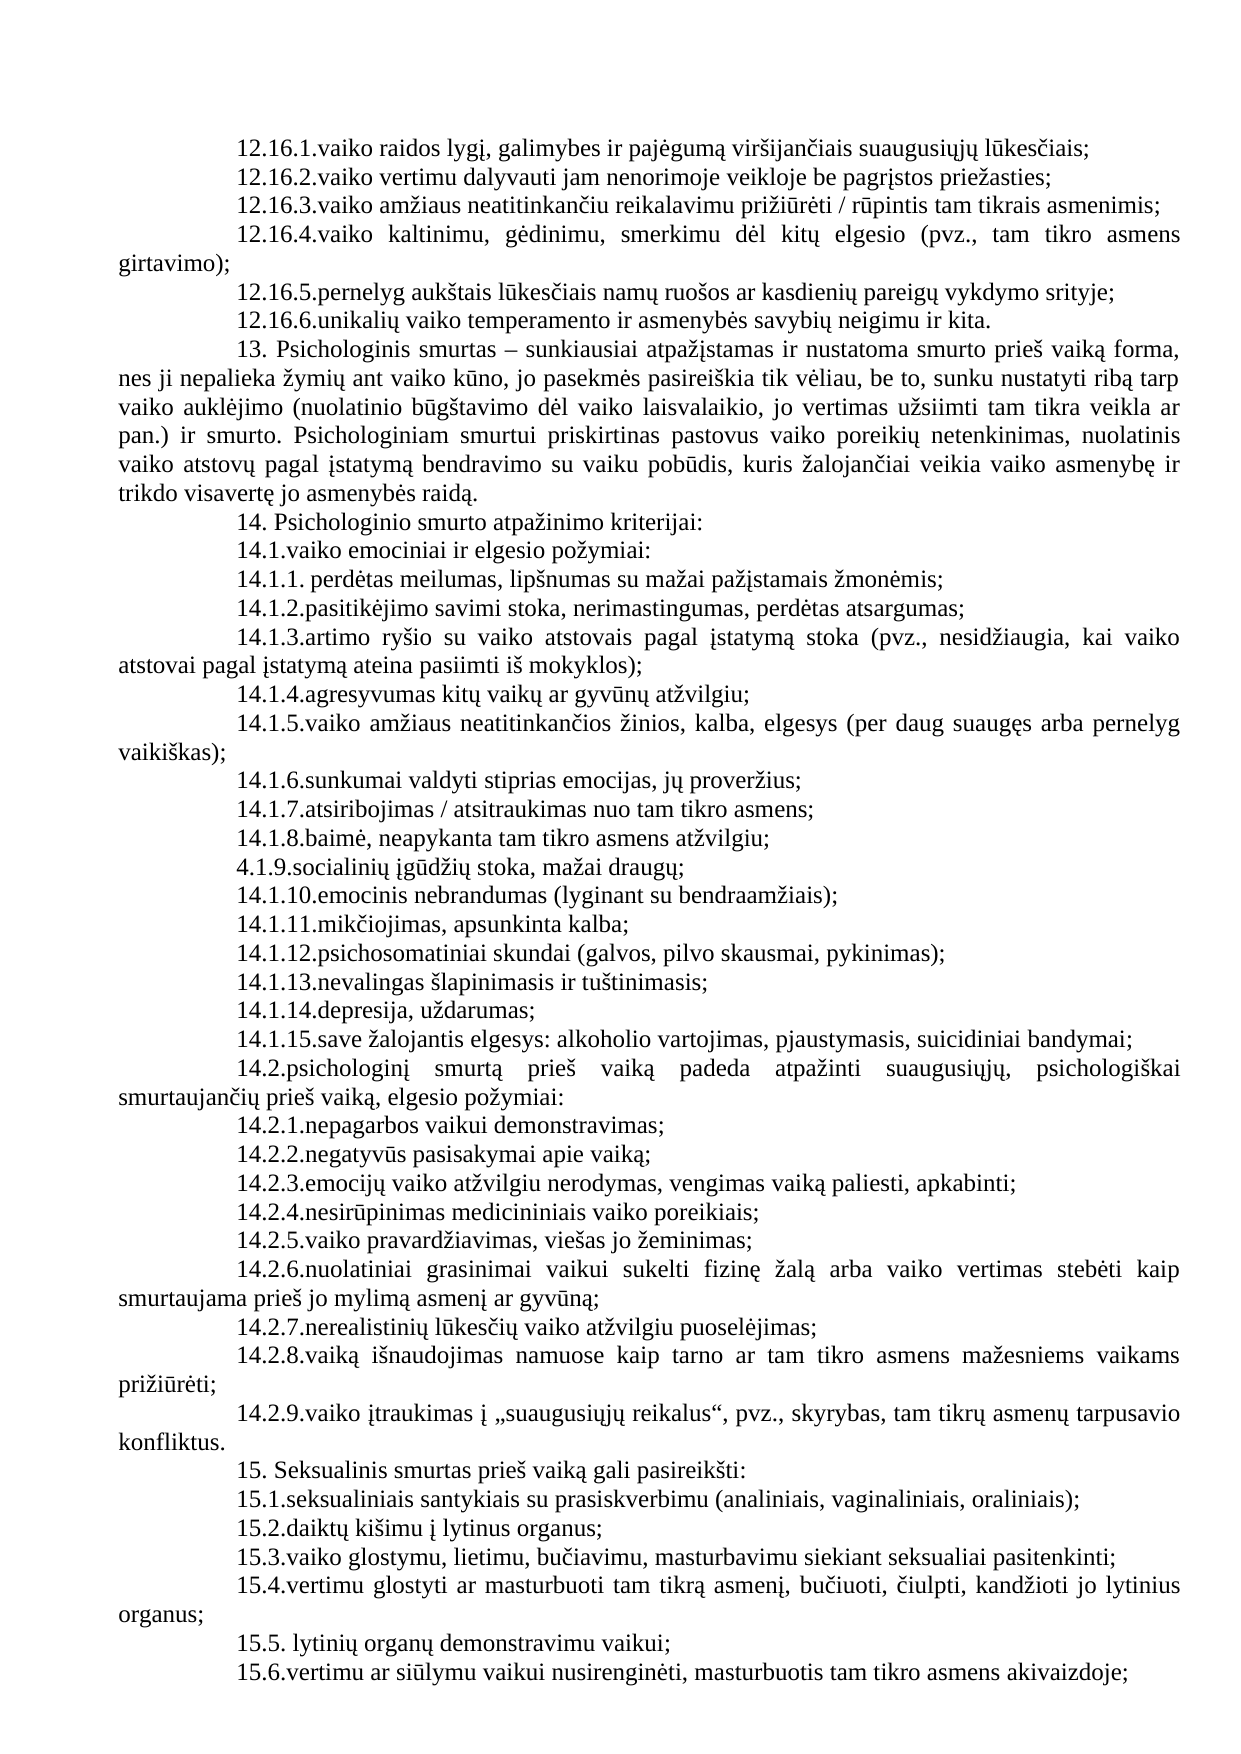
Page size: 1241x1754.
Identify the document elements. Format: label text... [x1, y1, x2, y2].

text 15.5. lytinių organų demonstravimu vaikui; [118, 1628, 1181, 1657]
text 14.2.4.nesirūpinimas medicininiais vaiko poreikiais; [118, 1197, 1181, 1225]
text 14.1.6.sunkumai valdyti stiprias emocijas, jų proveržius; [118, 765, 1181, 794]
text 15.2.daiktų kišimu į lytinus organus; [118, 1513, 1181, 1542]
text 14.2.6.nuolatiniai grasinimai vaikui sukelti fizinę žalą arba vaiko vertimas stebėti kaip smurtaujama prieš jo mylimą asmenį ar gyvūną; [118, 1254, 1181, 1312]
text 14.1.12.psichosomatiniai skundai (galvos, pilvo skausmai, pykinimas); [118, 938, 1181, 967]
text 14.2.3.emocijų vaiko atžvilgiu nerodymas, vengimas vaiką paliesti, apkabinti; [118, 1168, 1181, 1197]
text 14.1.15.save žalojantis elgesys: alkoholio vartojimas, pjaustymasis, suicidiniai bandymai; [118, 1024, 1181, 1053]
text 12.16.3.vaiko amžiaus neatitinkančiu reikalavimu prižiūrėti / rūpintis tam tikrais asmenimis; [118, 190, 1181, 219]
text 13. Psichologinis smurtas – sunkiausiai atpažįstamas ir nustatoma smurto prieš vaiką forma, nes ji nepalieka žymių ant vaiko kūno, jo pasekmės pasireiškia tik vėliau, be to, sunku nustatyti ribą tarp vaiko auklėjimo (nuolatinio būgštavimo dėl vaiko laisvalaikio, jo vertimas užsiimti tam tikra veikla ar pan.) ir smurto. Psichologiniam smurtui priskirtinas pastovus vaiko poreikių netenkinimas, nuolatinis vaiko atstovų pagal įstatymą bendravimo su vaiku pobūdis, kuris žalojančiai veikia vaiko asmenybę ir trikdo visavertę jo asmenybės raidą. [118, 334, 1181, 507]
text 14.1.8.baimė, neapykanta tam tikro asmens atžvilgiu; [118, 823, 1181, 852]
text 14.1.7.atsiribojimas / atsitraukimas nuo tam tikro asmens; [118, 794, 1181, 823]
text 4.1.9.socialinių įgūdžių stoka, mažai draugų; [118, 852, 1181, 880]
text 14.2.psichologinį smurtą prieš vaiką padeda atpažinti suaugusiųjų, psichologiškai smurtaujančių prieš vaiką, elgesio požymiai: [118, 1053, 1181, 1110]
list perdėtas meilumas, lipšnumas su mažai pažįstamais žmonėmis; [118, 564, 1181, 593]
text 14.2.5.vaiko pravardžiavimas, viešas jo žeminimas; [118, 1225, 1181, 1254]
text 14.2.8.vaiką išnaudojimas namuose kaip tarno ar tam tikro asmens mažesniems vaikams prižiūrėti; [118, 1340, 1181, 1398]
text 14.2.7.nerealistinių lūkesčių vaiko atžvilgiu puoselėjimas; [118, 1312, 1181, 1340]
text 15.3.vaiko glostymu, lietimu, bučiavimu, masturbavimu siekiant seksualiai pasitenkinti; [118, 1542, 1181, 1570]
text 14.1.4.agresyvumas kitų vaikų ar gyvūnų atžvilgiu; [118, 679, 1181, 708]
text 14.1.14.depresija, uždarumas; [118, 995, 1181, 1024]
text 14.2.2.negatyvūs pasisakymai apie vaiką; [118, 1139, 1181, 1168]
text 12.16.6.unikalių vaiko temperamento ir asmenybės savybių neigimu ir kita. [118, 305, 1181, 334]
text 12.16.4.vaiko kaltinimu, gėdinimu, smerkimu dėl kitų elgesio (pvz., tam tikro asmens girtavimo); [118, 219, 1181, 277]
text 14.2.1.nepagarbos vaikui demonstravimas; [118, 1110, 1181, 1139]
text 12.16.2.vaiko vertimu dalyvauti jam nenorimoje veikloje be pagrįstos priežasties; [118, 162, 1181, 190]
text 14.1.5.vaiko amžiaus neatitinkančios žinios, kalba, elgesys (per daug suaugęs arba pernelyg vaikiškas); [118, 708, 1181, 765]
text 15.6.vertimu ar siūlymu vaikui nusirenginėti, masturbuotis tam tikro asmens akivaizdoje; [118, 1657, 1181, 1685]
text 14. Psichologinio smurto atpažinimo kriterijai: [118, 507, 1181, 535]
text 12.16.5.pernelyg aukštais lūkesčiais namų ruošos ar kasdienių pareigų vykdymo srityje; [118, 277, 1181, 305]
text 14.1.11.mikčiojimas, apsunkinta kalba; [118, 909, 1181, 938]
text 12.16.1.vaiko raidos lygį, galimybes ir pajėgumą viršijančiais suaugusiųjų lūkesčiais; [118, 133, 1181, 162]
text 15.1.seksualiniais santykiais su prasiskverbimu (analiniais, vaginaliniais, oraliniais); [118, 1484, 1181, 1513]
text 15. Seksualinis smurtas prieš vaiką gali pasireikšti: [118, 1455, 1181, 1484]
text 14.1.vaiko emociniai ir elgesio požymiai: [118, 535, 1181, 564]
text 14.1.3.artimo ryšio su vaiko atstovais pagal įstatymą stoka (pvz., nesidžiaugia, kai vaiko atstovai pagal įstatymą ateina pasiimti iš mokyklos); [118, 622, 1181, 679]
text 14.1.10.emocinis nebrandumas (lyginant su bendraamžiais); [118, 880, 1181, 909]
text 14.1.13.nevalingas šlapinimasis ir tuštinimasis; [118, 967, 1181, 995]
text 14.1.2.pasitikėjimo savimi stoka, nerimastingumas, perdėtas atsargumas; [118, 593, 1181, 622]
text 14.2.9.vaiko įtraukimas į „suaugusiųjų reikalus“, pvz., skyrybas, tam tikrų asmenų tarpusavio konfliktus. [118, 1398, 1181, 1455]
text 15.4.vertimu glostyti ar masturbuoti tam tikrą asmenį, bučiuoti, čiulpti, kandžioti jo lytinius organus; [118, 1570, 1181, 1628]
